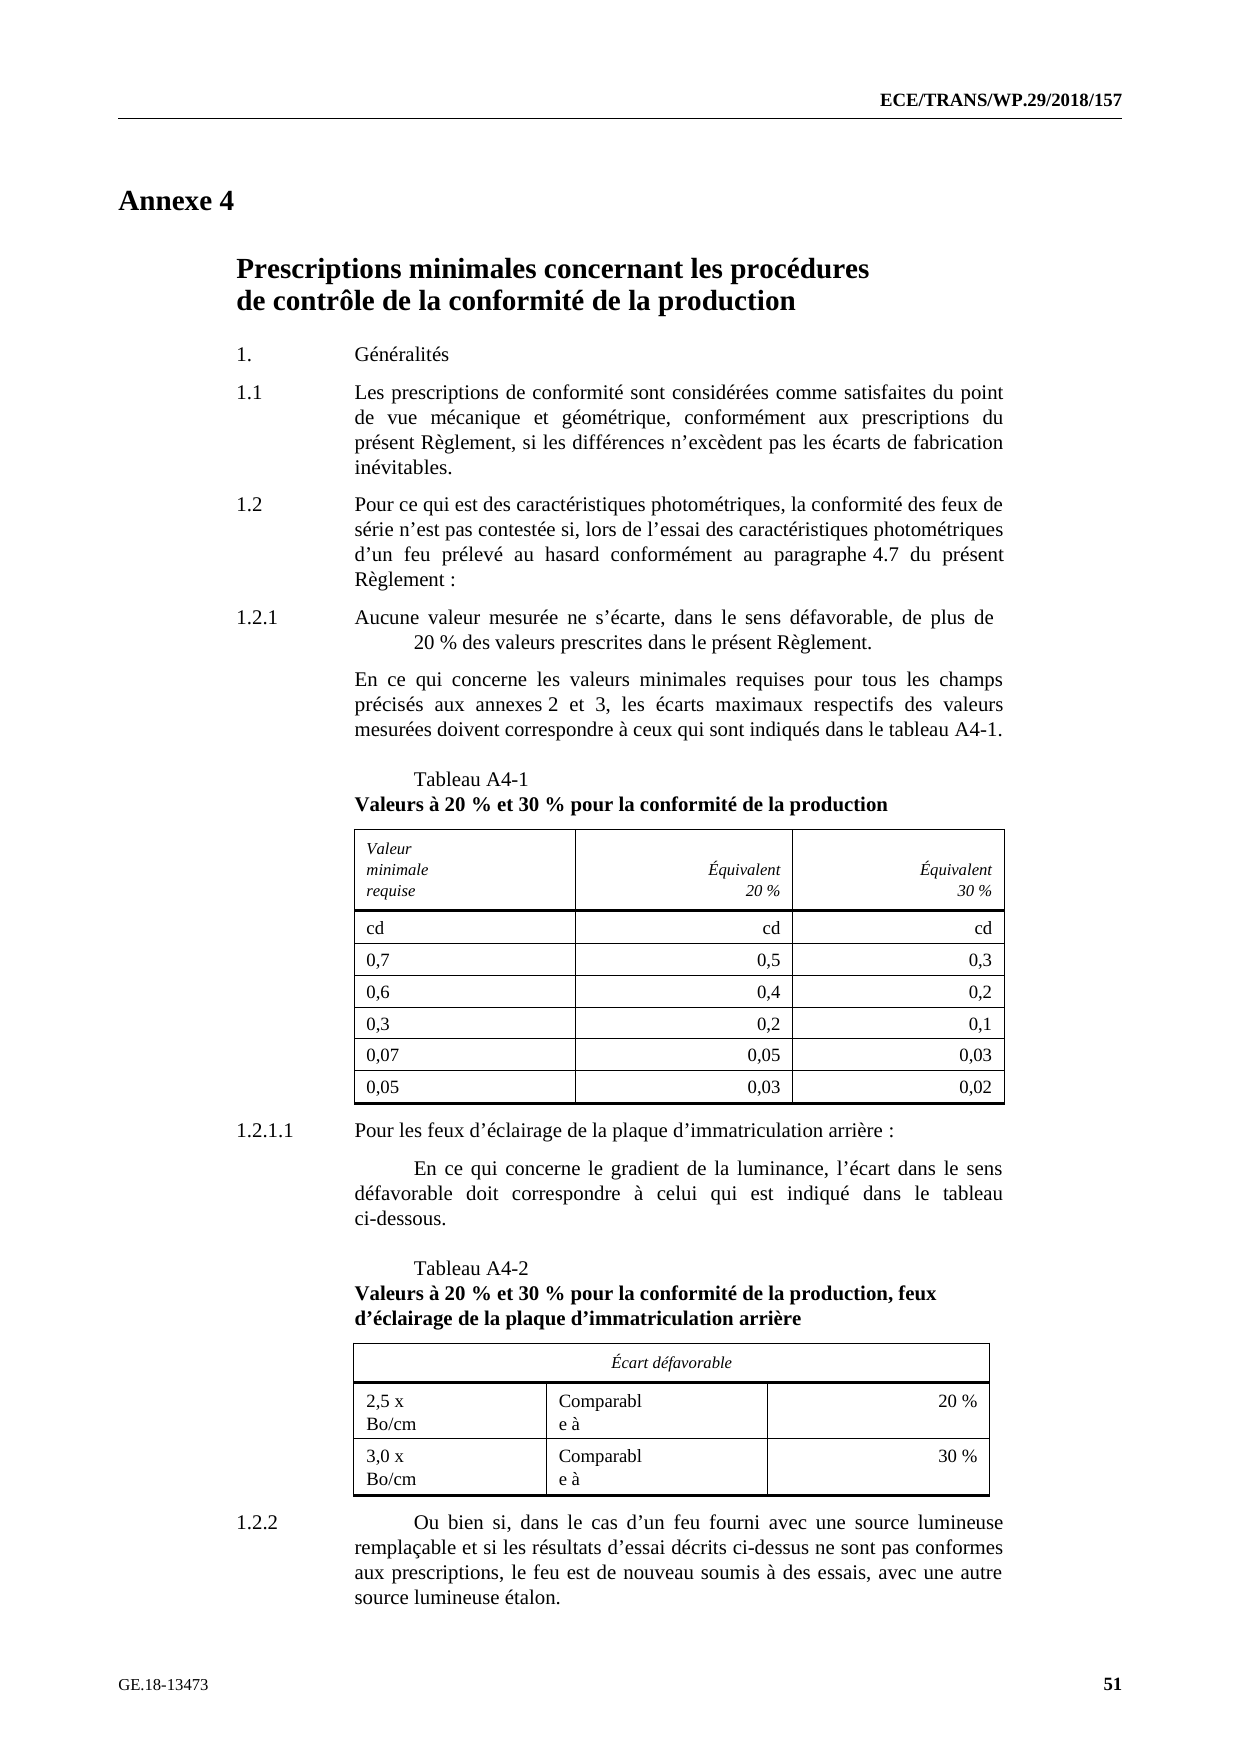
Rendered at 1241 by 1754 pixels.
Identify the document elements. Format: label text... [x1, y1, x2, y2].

text Prescriptions minimales concernant les procédures de contrôle de la conformité de la production [118, 254, 1004, 316]
table_cell 0,2 [793, 976, 1004, 1006]
table_cell 0,03 [793, 1039, 1004, 1070]
table_cell 0,02 [793, 1071, 1004, 1102]
text 1. Généralités [236, 341, 1004, 366]
table_cell 0,7 [355, 944, 575, 975]
table_cell Comparable à [547, 1439, 767, 1493]
table_cell 0,05 [576, 1039, 792, 1070]
text En ce qui concerne les valeurs minimales requises pour tous les champs précisés aux annexes 2 et 3, les écarts maximaux respectifs des valeurs mesurées doivent correspondre à ceux qui sont indiqués dans le tableau A4-1. [354, 666, 1004, 741]
table_header Équivalent 30 % [793, 830, 1004, 908]
table_header Écart défavorable [354, 1344, 989, 1381]
text Tableau A4-1 Valeurs à 20 % et 30 % pour la conformité de la production [354, 766, 1004, 816]
table_cell 0,1 [793, 1008, 1004, 1038]
text Tableau A4-2 Valeurs à 20 % et 30 % pour la conformité de la production, feux d’éclairage de la plaque d’immatriculation arrière [354, 1255, 1004, 1330]
table_cell 20 % [768, 1384, 989, 1438]
table_cell 0,5 [576, 944, 792, 975]
table_cell 3,0 x Bo/cm [354, 1439, 546, 1493]
table_header Valeur minimale requise [355, 830, 575, 908]
table_cell 30 % [768, 1439, 989, 1493]
text 1.2.1 Aucune valeur mesurée ne s’écarte, dans le sens défavorable, de plus de 20 % des valeurs prescrites dans le présent Règlement. [236, 604, 1004, 654]
text Annexe 4 [118, 185, 1004, 216]
text 1.2.1.1 Pour les feux d’éclairage de la plaque d’immatriculation arrière : [236, 1117, 1004, 1142]
table_cell 0,3 [793, 944, 1004, 975]
text 1.1 Les prescriptions de conformité sont considérées comme satisfaites du point de vue mécanique et géométrique, conformément aux prescriptions du présent Règlement, si les différences n’excèdent pas les écarts de fabrication inévitables. [236, 379, 1004, 479]
table_cell Comparable à [547, 1384, 767, 1438]
table_header Équivalent 20 % [576, 830, 792, 908]
text En ce qui concerne le gradient de la luminance, l’écart dans le sens défavorable doit correspondre à celui qui est indiqué dans le tableau ci-dessous. [354, 1155, 1004, 1230]
text 1.2 Pour ce qui est des caractéristiques photométriques, la conformité des feux de série n’est pas contestée si, lors de l’essai des caractéristiques photométriques d’un feu prélevé au hasard conformément au paragraphe 4.7 du présent Règlement : [236, 491, 1004, 591]
table_cell cd [576, 912, 792, 943]
table_cell 0,05 [355, 1071, 575, 1102]
table_cell cd [793, 912, 1004, 943]
table_cell 0,3 [355, 1008, 575, 1038]
text 1.2.2 Ou bien si, dans le cas d’un feu fourni avec une source lumineuse remplaçable et si les résultats d’essai décrits ci-dessus ne sont pas conformes aux prescriptions, le feu est de nouveau soumis à des essais, avec une autre source lumineuse étalon. [236, 1509, 1004, 1609]
table_cell 0,2 [576, 1008, 792, 1038]
table_cell cd [355, 912, 575, 943]
table_cell 0,07 [355, 1039, 575, 1070]
table_cell 0,6 [355, 976, 575, 1006]
table_cell 2,5 x Bo/cm [354, 1384, 546, 1438]
table_cell 0,4 [576, 976, 792, 1006]
table_cell 0,03 [576, 1071, 792, 1102]
